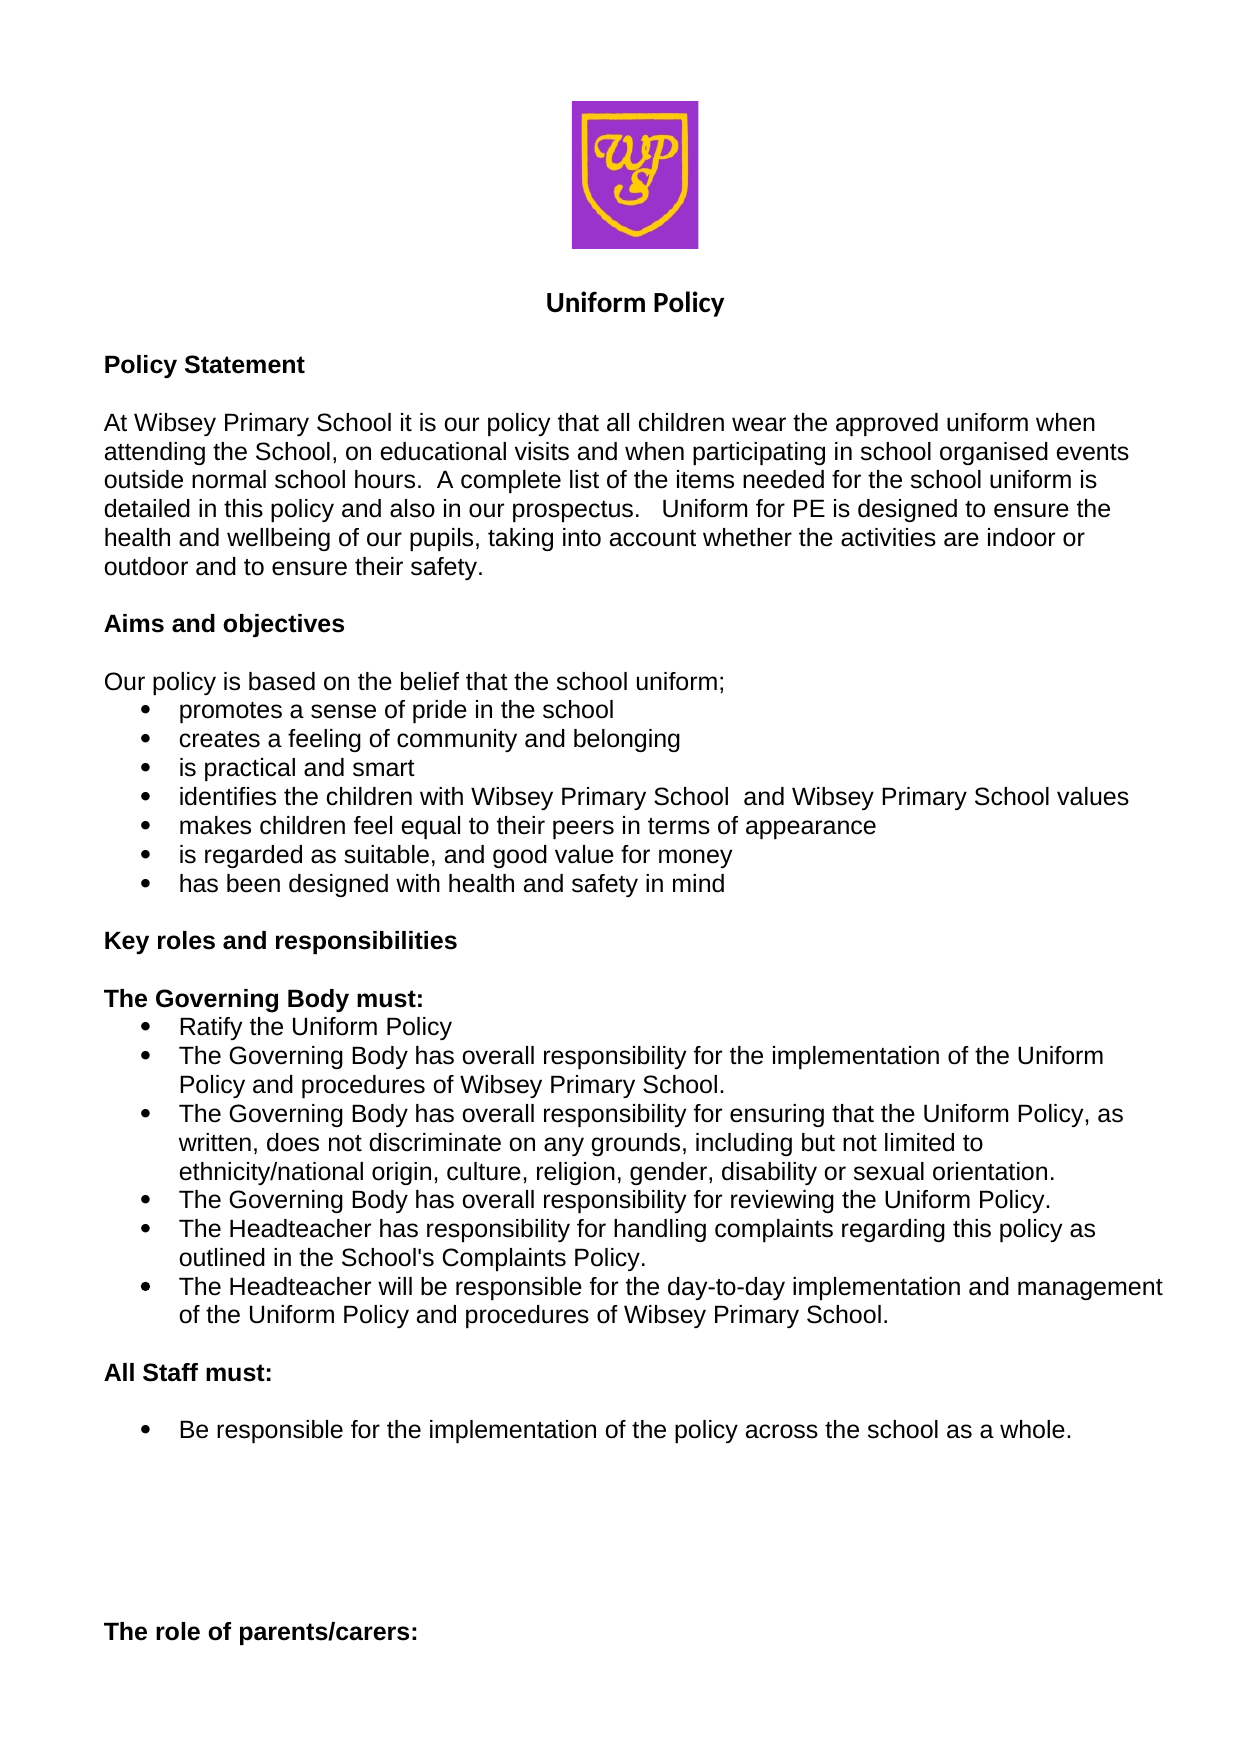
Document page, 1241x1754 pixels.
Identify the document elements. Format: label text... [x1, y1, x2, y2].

text Key roles and responsibilities [103, 926, 1167, 955]
list is practical and smart [141, 753, 1167, 782]
picture [571, 101, 699, 249]
list makes children feel equal to their peers in terms of appearance [141, 811, 1167, 840]
list The role of parents/carers: [103, 1617, 1167, 1646]
text Our policy is based on the belief that the school uniform; [103, 667, 1167, 695]
list promotes a sense of pride in the school [141, 695, 1167, 724]
list is regarded as suitable, and good value for money [141, 840, 1167, 868]
list The Governing Body has overall responsibility for ensuring that the Uniform Policy, as written, does not discriminate on any grounds, including but not limited to ethnicity/national origin, culture, religion, gender, disability or sexual orientation. [141, 1099, 1167, 1185]
list The Headteacher has responsibility for handling complaints regarding this policy as outlined in the School's Complaints Policy. [141, 1214, 1167, 1272]
text At Wibsey Primary School it is our policy that all children wear the approved uniform when attending the School, on educational visits and when participating in school organised events outside normal school hours. A complete list of the items needed for the school uniform is detailed in this policy and also in our prospectus. Uniform for PE is designed to ensure the health and wellbeing of our pupils, taking into account whether the activities are indoor or outdoor and to ensure their safety. [103, 408, 1167, 580]
text All Staff must: [103, 1358, 1167, 1387]
list The Governing Body has overall responsibility for reviewing the Uniform Policy. [141, 1185, 1167, 1214]
list The Governing Body has overall responsibility for the implementation of the Uniform Policy and procedures of Wibsey Primary School. [141, 1041, 1167, 1099]
list has been designed with health and safety in mind [141, 868, 1167, 897]
list Be responsible for the implementation of the policy across the school as a whole. [141, 1416, 1167, 1444]
list identifies the children with Wibsey Primary School and Wibsey Primary School values [141, 782, 1167, 811]
text Aims and objectives [103, 609, 1167, 638]
list The Headteacher will be responsible for the day-to-day implementation and management of the Uniform Policy and procedures of Wibsey Primary School. [141, 1272, 1167, 1329]
list Ratify the Uniform Policy [141, 1012, 1167, 1041]
text Uniform Policy [103, 284, 1167, 320]
text Policy Statement [103, 350, 1167, 379]
text The Governing Body must: [103, 984, 1167, 1012]
list creates a feeling of community and belonging [141, 724, 1167, 753]
